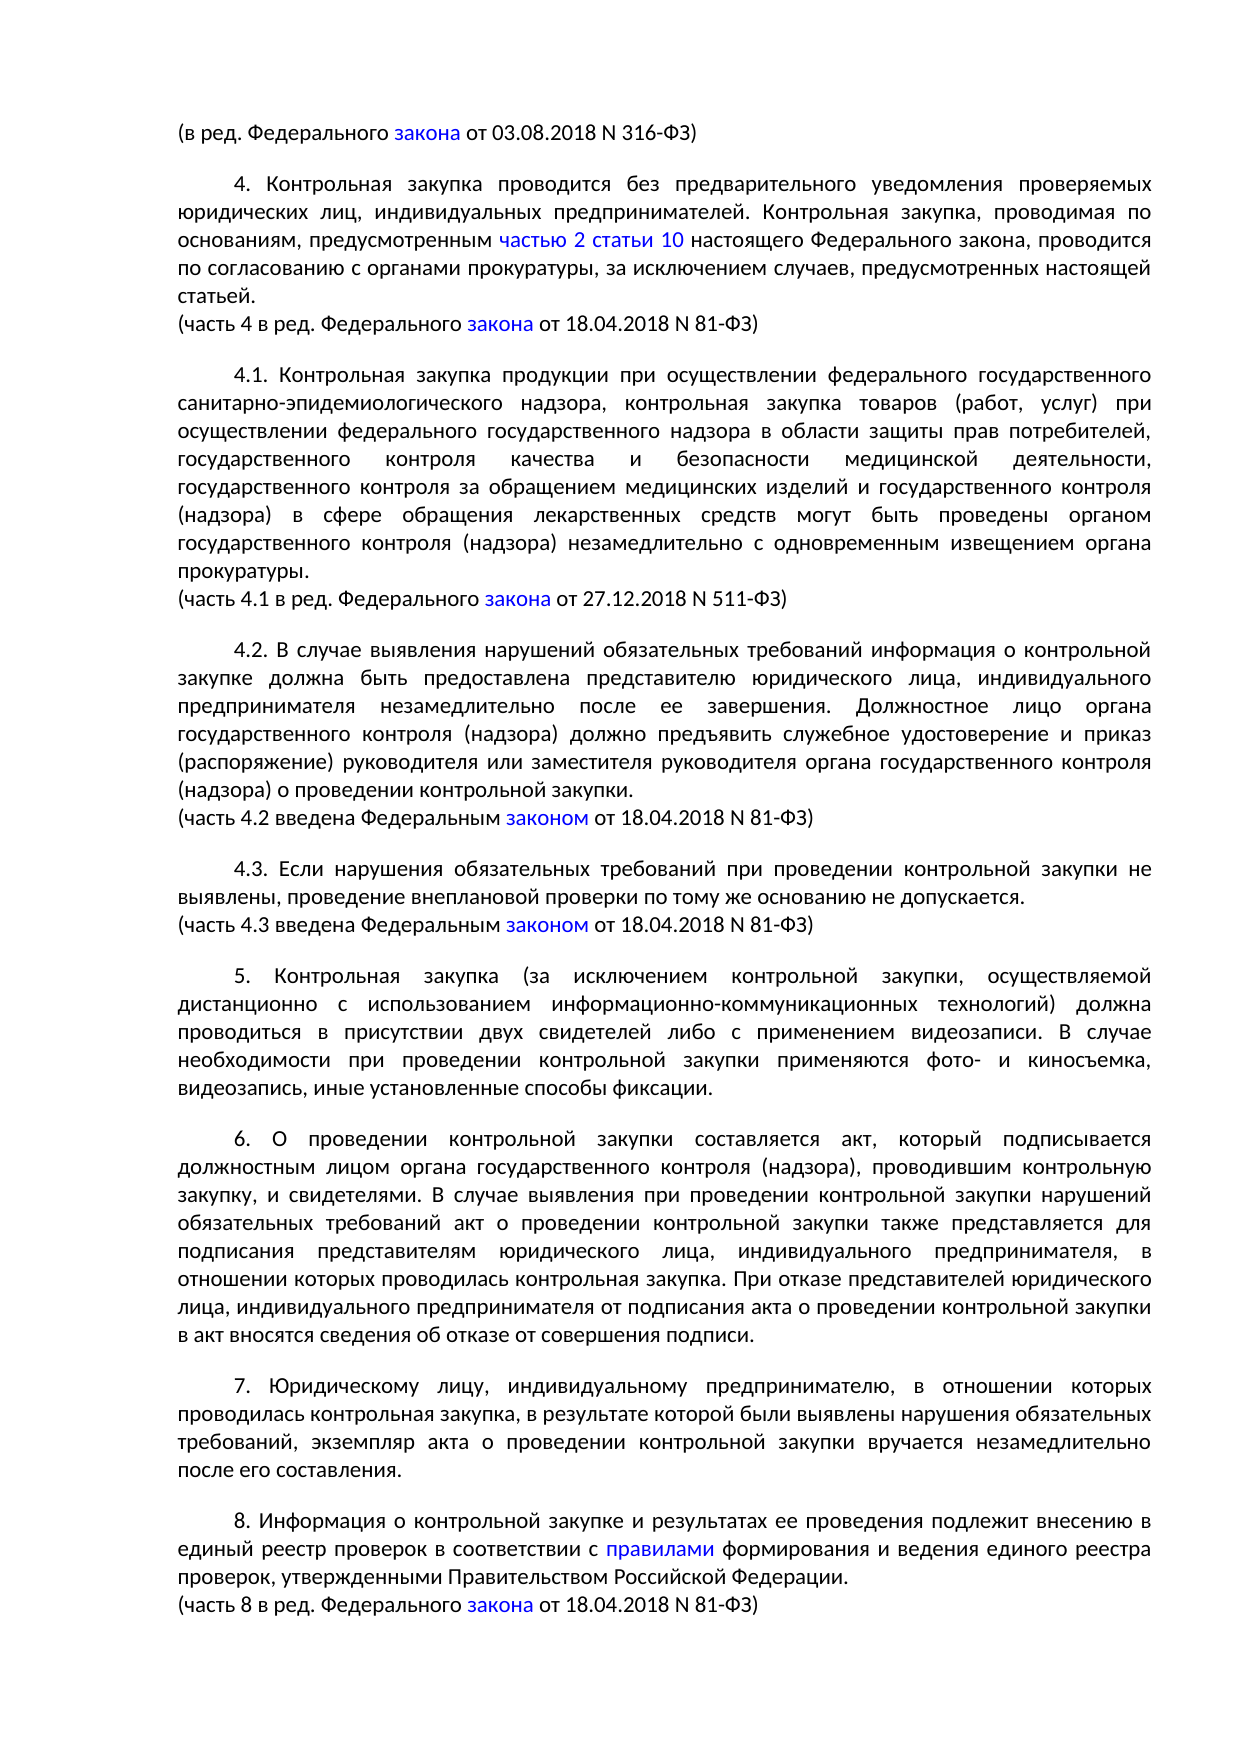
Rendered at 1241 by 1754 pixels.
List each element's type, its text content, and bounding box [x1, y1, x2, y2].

text (часть 4 в ред. Федерального закона от 18.04.2018 N 81-ФЗ) [177, 309, 1152, 337]
text (часть 4.1 в ред. Федерального закона от 27.12.2018 N 511-ФЗ) [177, 584, 1152, 612]
text 4.2. В случае выявления нарушений обязательных требований информация о контрольной закупке должна быть предоставлена представителю юридического лица, индивидуального предпринимателя незамедлительно после ее завершения. Должностное лицо органа государственного контроля (надзора) должно предъявить служебное удостоверение и приказ (распоряжение) руководителя или заместителя руководителя органа государственного контроля (надзора) о проведении контрольной закупки. [177, 635, 1152, 803]
text (в ред. Федерального закона от 03.08.2018 N 316-ФЗ) [177, 118, 1152, 146]
text 4.3. Если нарушения обязательных требований при проведении контрольной закупки не выявлены, проведение внеплановой проверки по тому же основанию не допускается. [177, 854, 1152, 910]
text (часть 4.2 введена Федеральным законом от 18.04.2018 N 81-ФЗ) [177, 803, 1152, 831]
text 4.1. Контрольная закупка продукции при осуществлении федерального государственного санитарно-эпидемиологического надзора, контрольная закупка товаров (работ, услуг) при осуществлении федерального государственного надзора в области защиты прав потребителей, государственного контроля качества и безопасности медицинской деятельности, государственного контроля за обращением медицинских изделий и государственного контроля (надзора) в сфере обращения лекарственных средств могут быть проведены органом государственного контроля (надзора) незамедлительно с одновременным извещением органа прокуратуры. [177, 360, 1152, 584]
text 5. Контрольная закупка (за исключением контрольной закупки, осуществляемой дистанционно с использованием информационно-коммуникационных технологий) должна проводиться в присутствии двух свидетелей либо с применением видеозаписи. В случае необходимости при проведении контрольной закупки применяются фото- и киносъемка, видеозапись, иные установленные способы фиксации. [177, 961, 1152, 1101]
text (часть 8 в ред. Федерального закона от 18.04.2018 N 81-ФЗ) [177, 1590, 1152, 1618]
text 7. Юридическому лицу, индивидуальному предпринимателю, в отношении которых проводилась контрольная закупка, в результате которой были выявлены нарушения обязательных требований, экземпляр акта о проведении контрольной закупки вручается незамедлительно после его составления. [177, 1371, 1152, 1483]
text 8. Информация о контрольной закупке и результатах ее проведения подлежит внесению в единый реестр проверок в соответствии с правилами формирования и ведения единого реестра проверок, утвержденными Правительством Российской Федерации. [177, 1506, 1152, 1590]
text 4. Контрольная закупка проводится без предварительного уведомления проверяемых юридических лиц, индивидуальных предпринимателей. Контрольная закупка, проводимая по основаниям, предусмотренным частью 2 статьи 10 настоящего Федерального закона, проводится по согласованию с органами прокуратуры, за исключением случаев, предусмотренных настоящей статьей. [177, 169, 1152, 309]
text 6. О проведении контрольной закупки составляется акт, который подписывается должностным лицом органа государственного контроля (надзора), проводившим контрольную закупку, и свидетелями. В случае выявления при проведении контрольной закупки нарушений обязательных требований акт о проведении контрольной закупки также представляется для подписания представителям юридического лица, индивидуального предпринимателя, в отношении которых проводилась контрольная закупка. При отказе представителей юридического лица, индивидуального предпринимателя от подписания акта о проведении контрольной закупки в акт вносятся сведения об отказе от совершения подписи. [177, 1124, 1152, 1348]
text (часть 4.3 введена Федеральным законом от 18.04.2018 N 81-ФЗ) [177, 910, 1152, 938]
